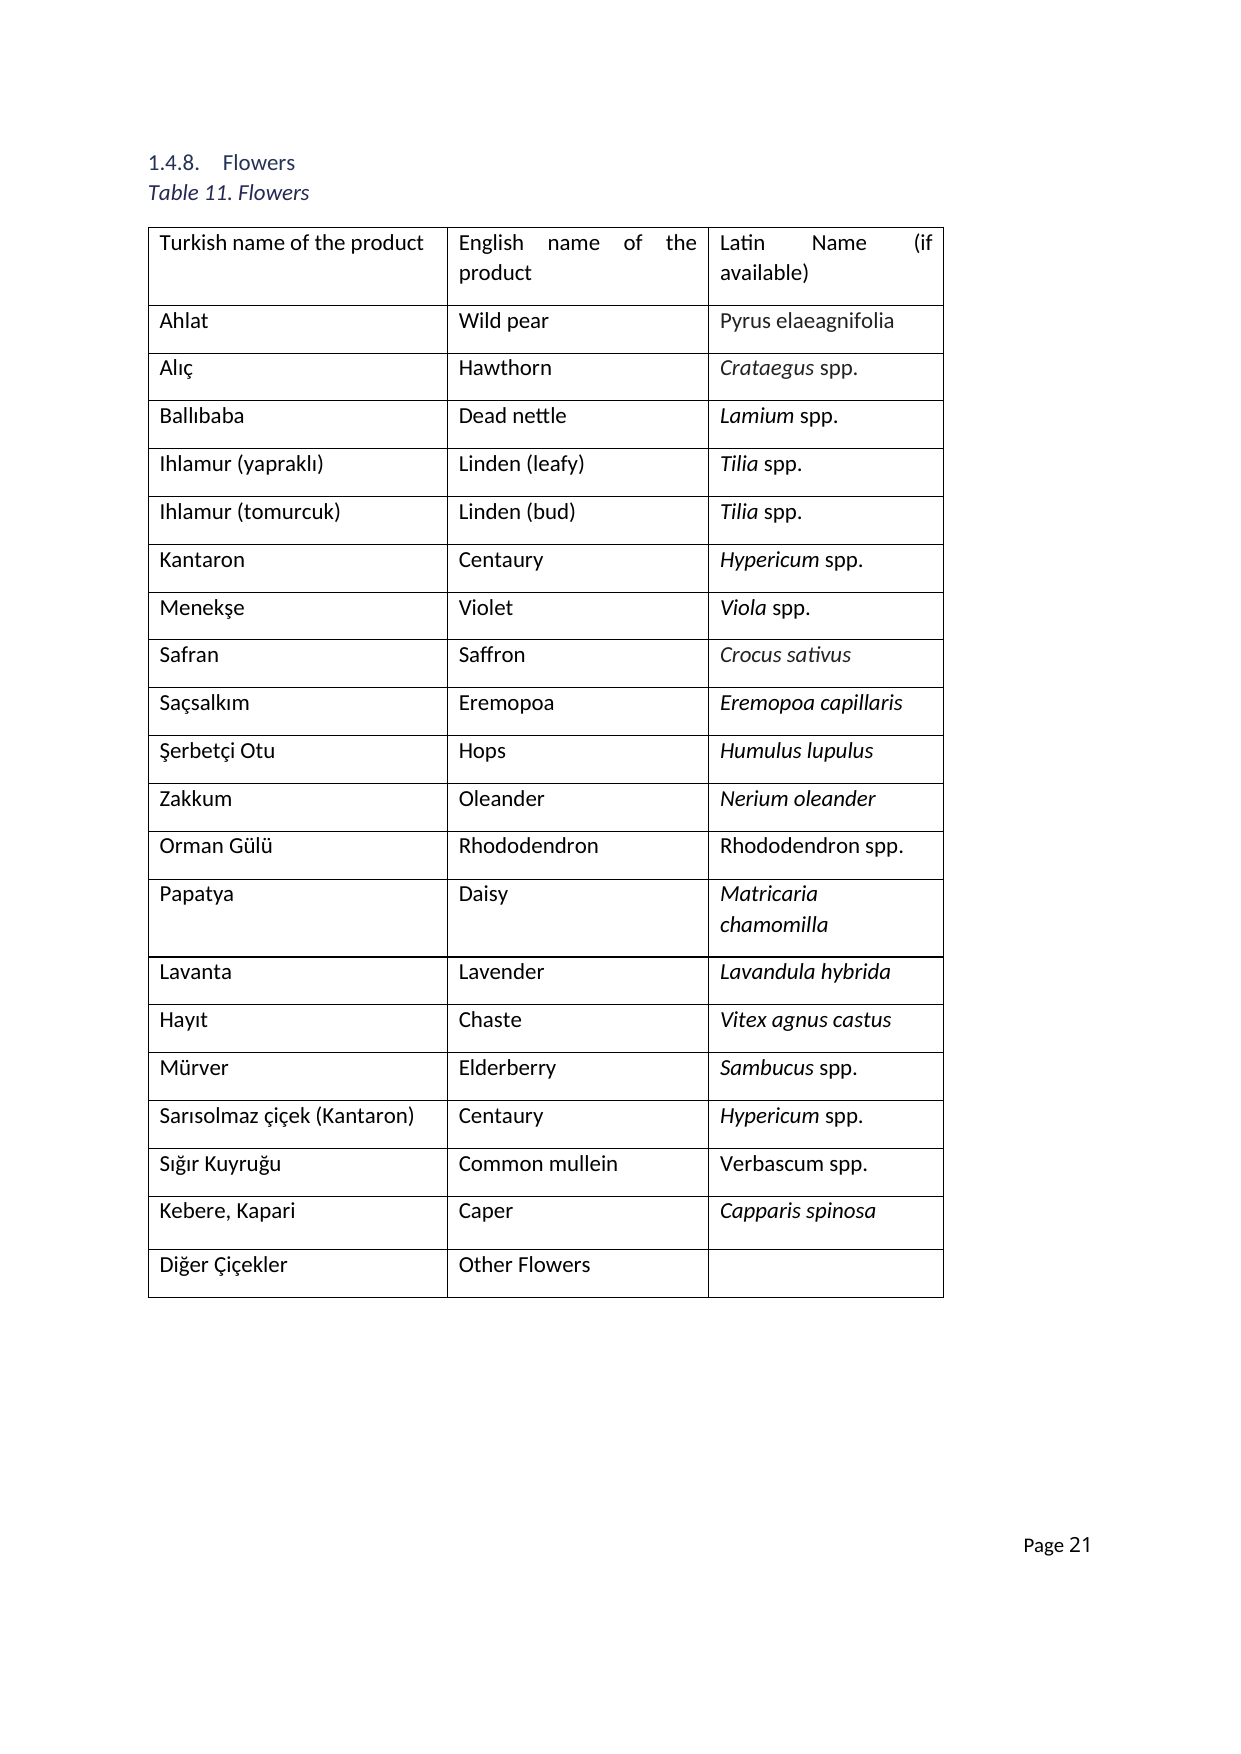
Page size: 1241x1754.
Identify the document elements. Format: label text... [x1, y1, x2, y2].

table_cell Papatya [149, 880, 447, 956]
table_cell Rhododendron spp. [709, 832, 943, 878]
table_cell Lavender [448, 958, 708, 1004]
table_cell Alıç [149, 354, 447, 400]
table_cell Lavanta [149, 958, 447, 1004]
table_cell Centaury [448, 1101, 708, 1148]
table_cell Pyrus elaeagnifolia [709, 306, 943, 352]
table_cell Sarısolmaz çiçek (Kantaron) [149, 1101, 447, 1148]
table_cell Lamium spp. [709, 401, 943, 448]
table_header Latin Name (if available) [709, 228, 943, 305]
table_cell Hypericum spp. [709, 1101, 943, 1148]
table_cell Ballıbaba [149, 401, 447, 448]
table_cell Menekşe [149, 593, 447, 639]
table_cell Şerbetçi Otu [149, 736, 447, 783]
table_cell Ihlamur (yapraklı) [149, 449, 447, 496]
table_cell Capparis spinosa [709, 1197, 943, 1249]
table_cell Hawthorn [448, 354, 708, 400]
table_cell Chaste [448, 1005, 708, 1052]
table_cell Matricaria chamomilla [709, 880, 943, 956]
table_cell Linden (bud) [448, 497, 708, 544]
text Table 11. Flowers [148, 178, 1093, 206]
table_cell Caper [448, 1197, 708, 1249]
table_cell Ihlamur (tomurcuk) [149, 497, 447, 544]
table_cell Rhododendron [448, 832, 708, 878]
table_cell Ahlat [149, 306, 447, 352]
table_cell Kebere, Kapari [149, 1197, 447, 1249]
table_cell Tilia spp. [709, 497, 943, 544]
table_cell Violet [448, 593, 708, 639]
table_cell Crocus sativus [709, 640, 943, 687]
table_cell Common mullein [448, 1149, 708, 1196]
table_cell Oleander [448, 784, 708, 831]
table_cell Dead nettle [448, 401, 708, 448]
table_header English name of the product [448, 228, 708, 305]
table_cell Saçsalkım [149, 688, 447, 735]
table_cell Viola spp. [709, 593, 943, 639]
table_cell Eremopoa capillaris [709, 688, 943, 735]
table_cell Humulus lupulus [709, 736, 943, 783]
table_cell Nerium oleander [709, 784, 943, 831]
table_cell Crataegus spp. [709, 354, 943, 400]
table_cell Elderberry [448, 1053, 708, 1100]
table_cell Kantaron [149, 545, 447, 592]
table_cell Vitex agnus castus [709, 1005, 943, 1052]
table_cell Verbascum spp. [709, 1149, 943, 1196]
table_cell Safran [149, 640, 447, 687]
table_cell Orman Gülü [149, 832, 447, 878]
table_cell Other Flowers [448, 1250, 708, 1297]
table_cell Lavandula hybrida [709, 958, 943, 1004]
table_header Turkish name of the product [149, 228, 447, 305]
table_cell Hops [448, 736, 708, 783]
table_cell Daisy [448, 880, 708, 956]
table_cell Hypericum spp. [709, 545, 943, 592]
table_cell Mürver [149, 1053, 447, 1100]
table_cell Linden (leafy) [448, 449, 708, 496]
table_cell Centaury [448, 545, 708, 592]
table_cell Sığır Kuyruğu [149, 1149, 447, 1196]
table_cell Tilia spp. [709, 449, 943, 496]
table_cell [709, 1250, 943, 1297]
table_cell Sambucus spp. [709, 1053, 943, 1100]
table_cell Zakkum [149, 784, 447, 831]
subtitle Flowers [148, 148, 1093, 176]
table_cell Saffron [448, 640, 708, 687]
table_cell Eremopoa [448, 688, 708, 735]
table_cell Diğer Çiçekler [149, 1250, 447, 1297]
table_cell Hayıt [149, 1005, 447, 1052]
table_cell Wild pear [448, 306, 708, 352]
